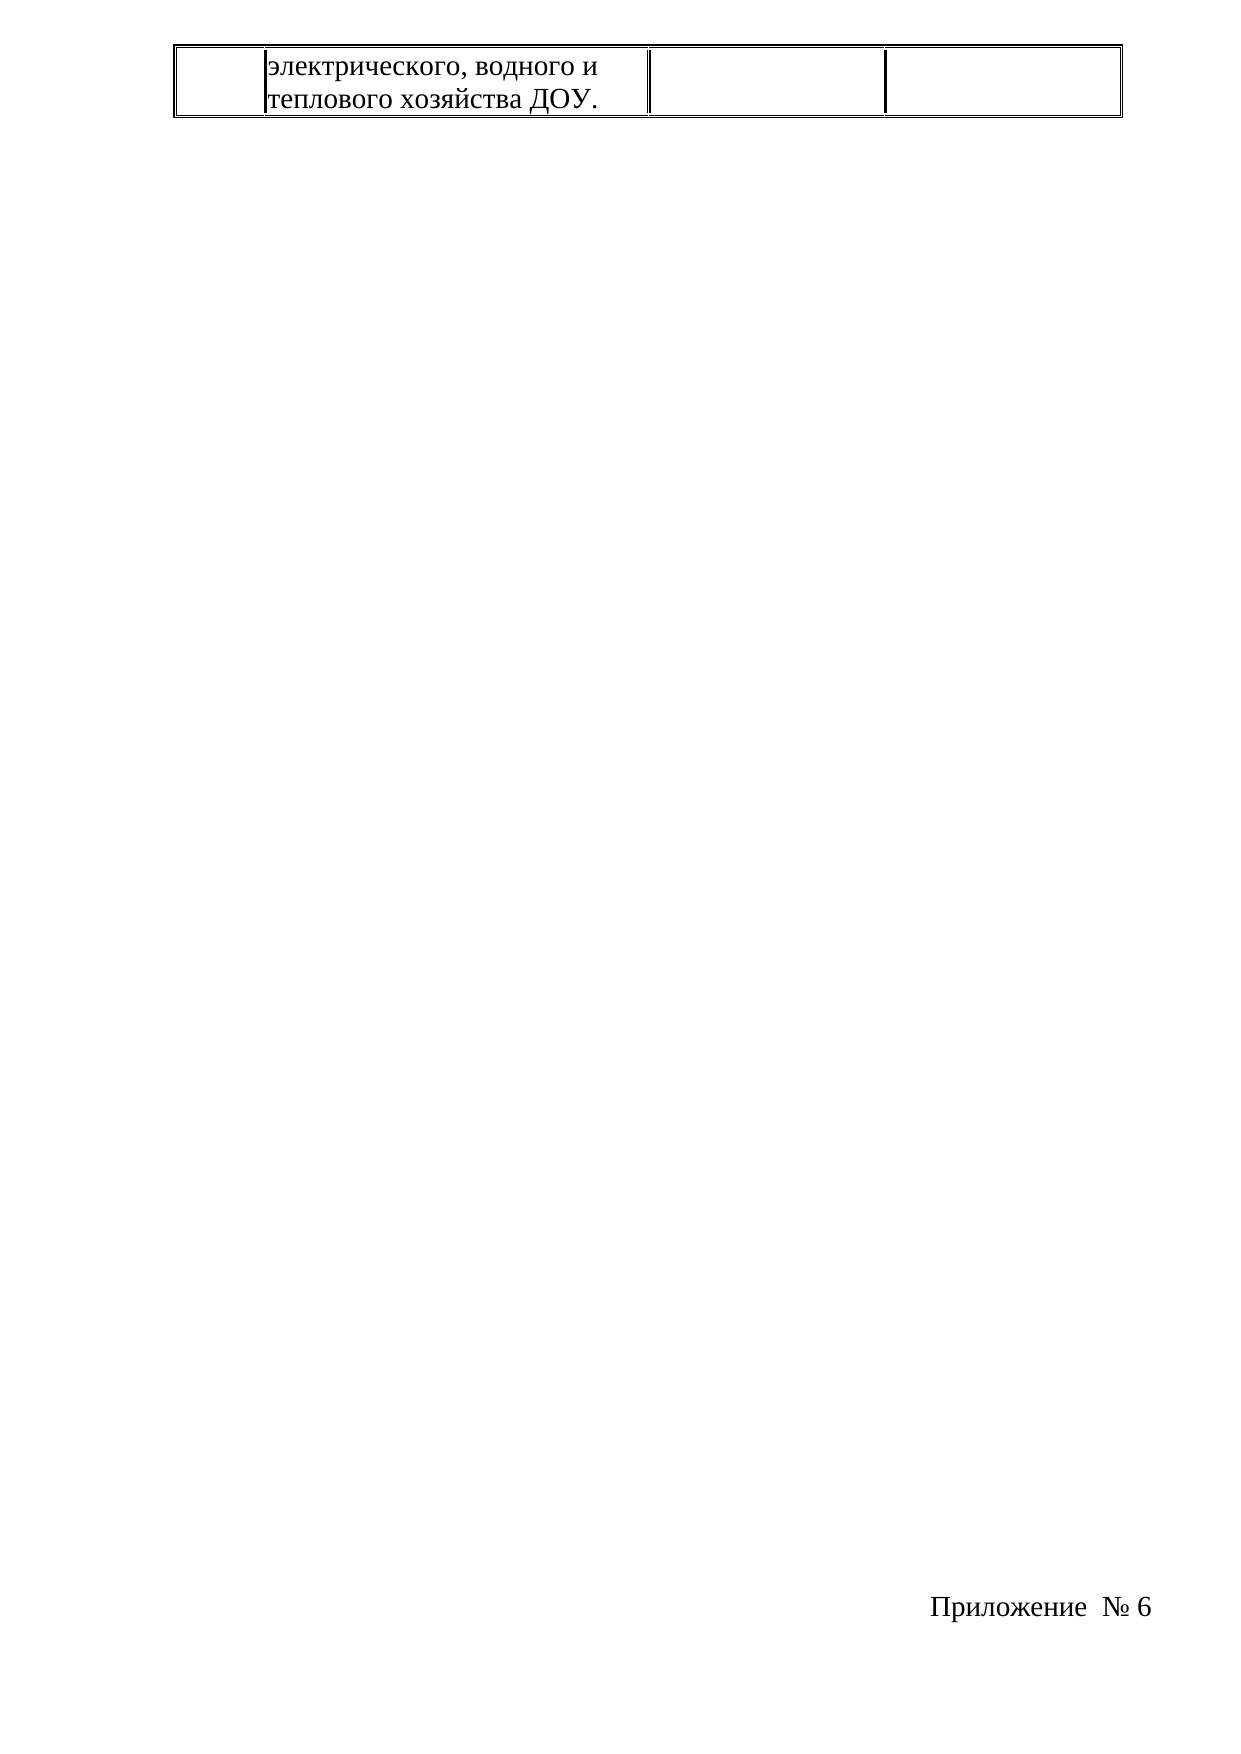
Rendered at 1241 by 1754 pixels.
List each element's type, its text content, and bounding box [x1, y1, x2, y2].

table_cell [265, 46, 649, 115]
table_cell 5.2. [177, 46, 265, 115]
table_cell завхоз [885, 48, 1120, 115]
text Приложение № 6 [177, 1589, 1152, 1623]
table_cell Постоянно [649, 46, 885, 115]
